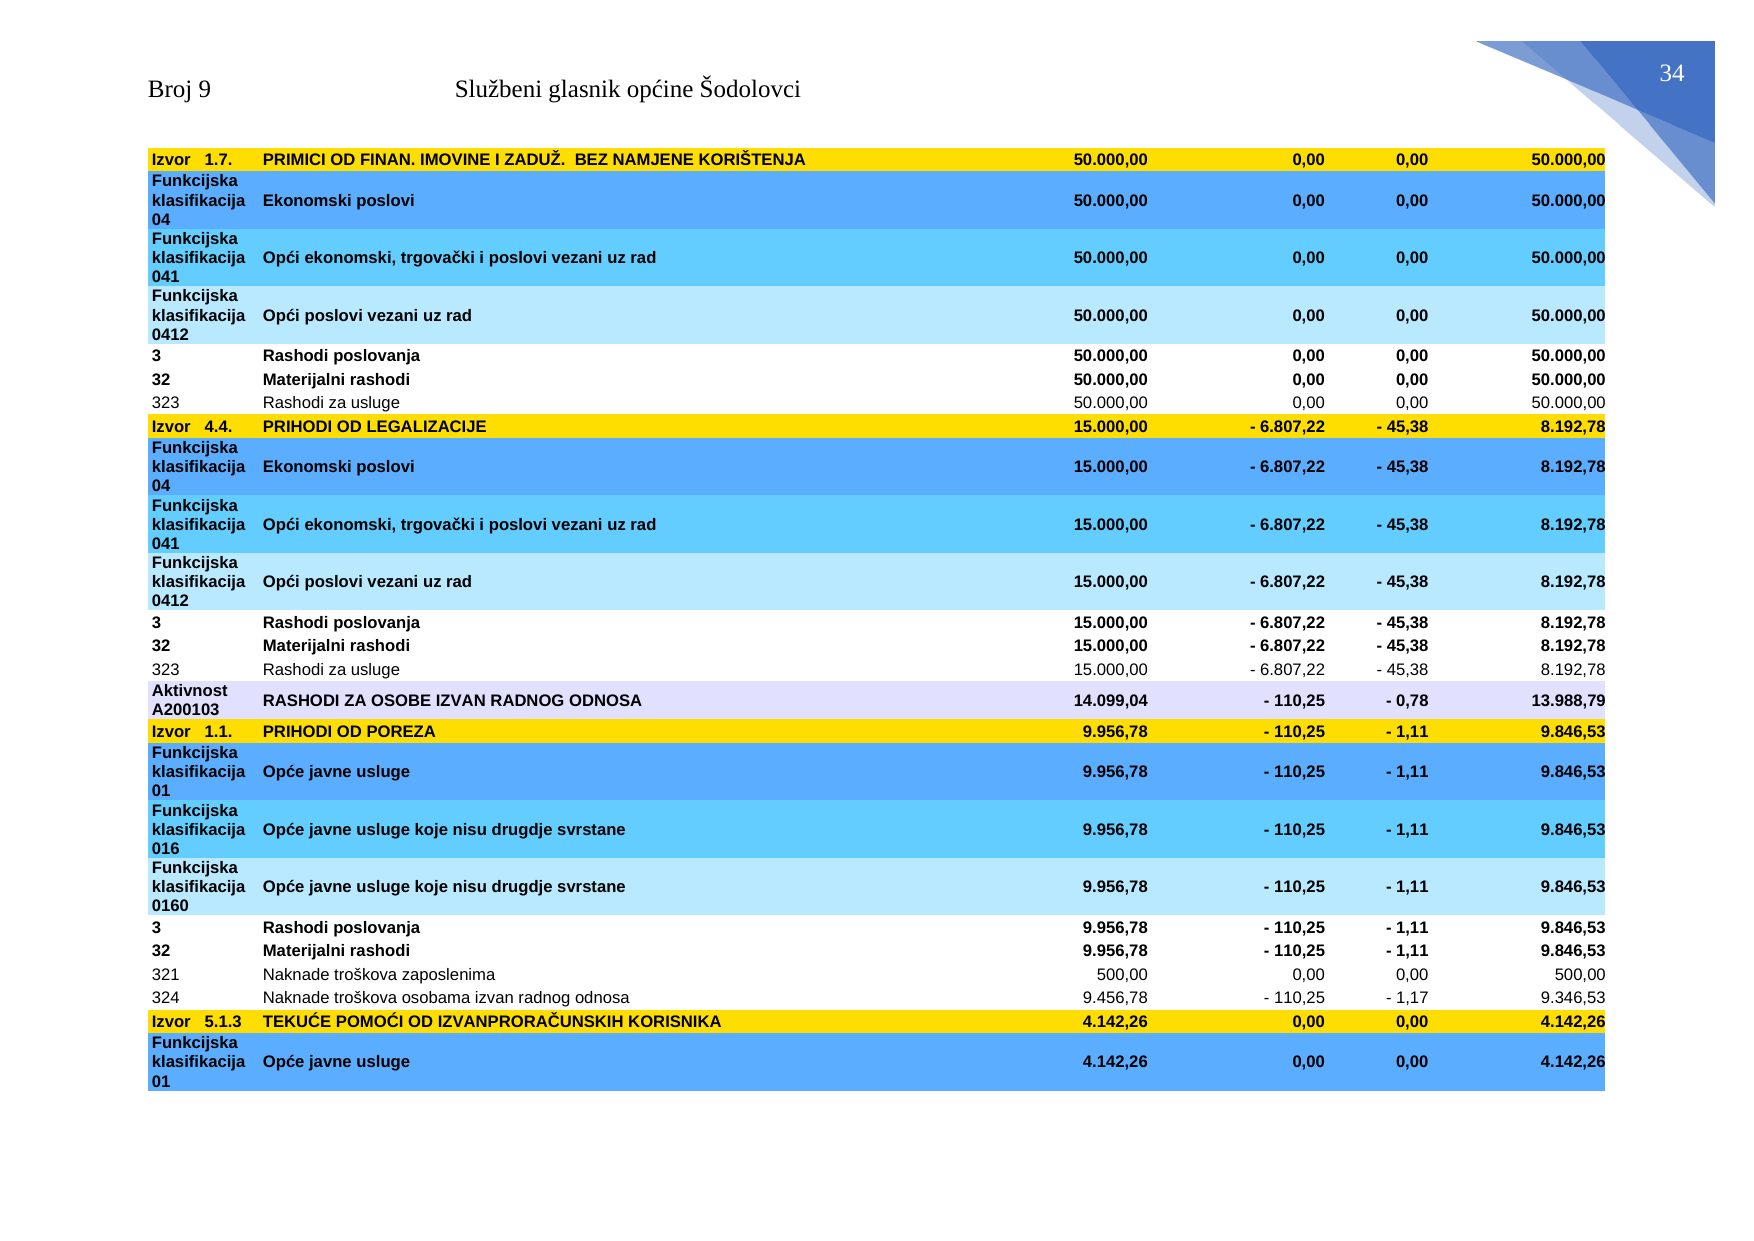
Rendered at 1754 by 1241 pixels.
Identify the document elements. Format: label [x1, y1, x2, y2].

table_header [148, 634, 1605, 681]
picture [1476, 41, 1715, 207]
table_header [148, 367, 1605, 414]
table_header [148, 939, 1605, 1010]
